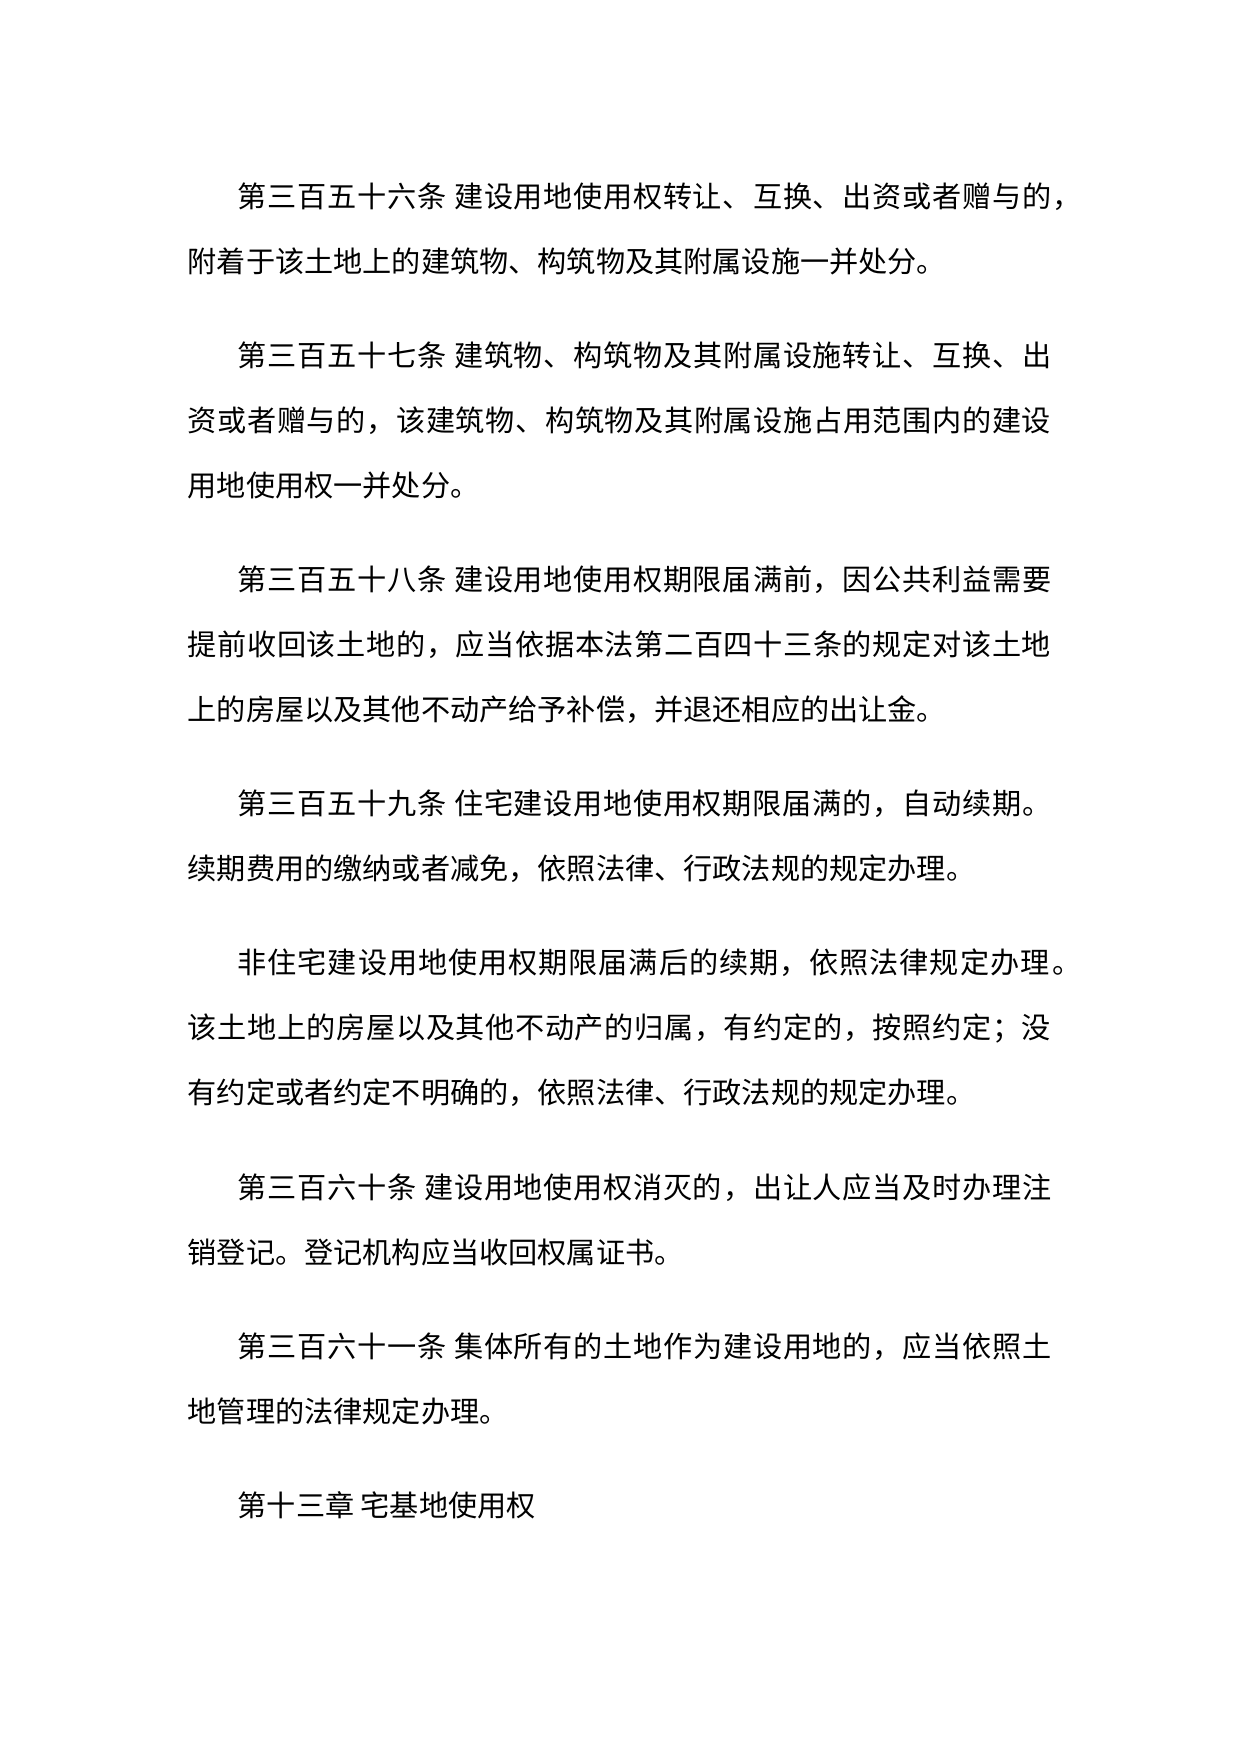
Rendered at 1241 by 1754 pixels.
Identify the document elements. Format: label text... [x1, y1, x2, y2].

text 第三百五十六条 建设用地使用权转让、互换、出资或者赠与的，附着于该土地上的建筑物、构筑物及其附属设施一并处分。 [187, 162, 1053, 292]
text 第三百五十七条 建筑物、构筑物及其附属设施转让、互换、出资或者赠与的，该建筑物、构筑物及其附属设施占用范围内的建设用地使用权一并处分。 [187, 321, 1053, 516]
text 第三百六十一条 集体所有的土地作为建设用地的，应当依照土地管理的法律规定办理。 [187, 1312, 1053, 1442]
text 第三百五十八条 建设用地使用权期限届满前，因公共利益需要提前收回该土地的，应当依据本法第二百四十三条的规定对该土地上的房屋以及其他不动产给予补偿，并退还相应的出让金。 [187, 545, 1053, 740]
text 第三百六十条 建设用地使用权消灭的，出让人应当及时办理注销登记。登记机构应当收回权属证书。 [187, 1153, 1053, 1283]
text 非住宅建设用地使用权期限届满后的续期，依照法律规定办理。该土地上的房屋以及其他不动产的归属，有约定的，按照约定；没有约定或者约定不明确的，依照法律、行政法规的规定办理。 [187, 929, 1053, 1124]
text 第三百五十九条 住宅建设用地使用权期限届满的，自动续期。续期费用的缴纳或者减免，依照法律、行政法规的规定办理。 [187, 769, 1053, 899]
text 第十三章 宅基地使用权 [187, 1471, 1053, 1536]
